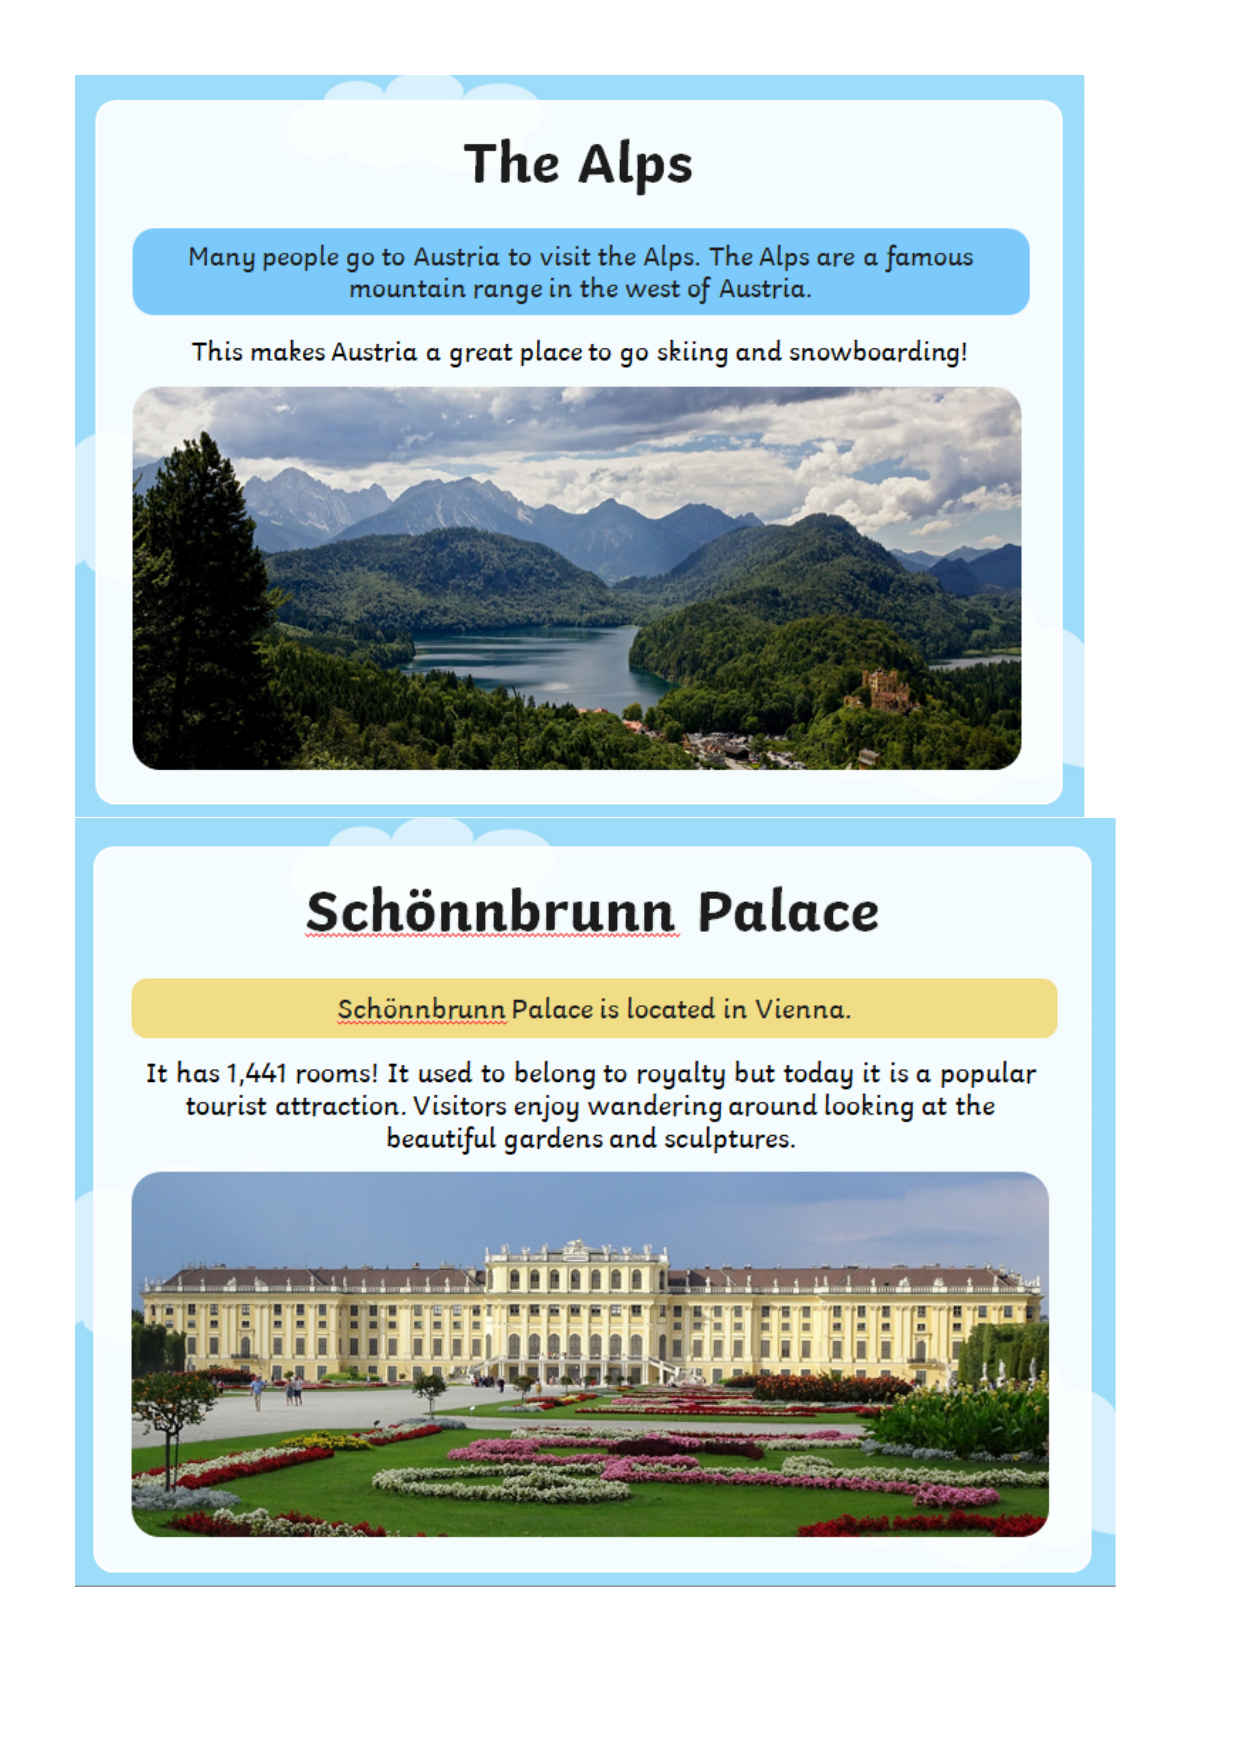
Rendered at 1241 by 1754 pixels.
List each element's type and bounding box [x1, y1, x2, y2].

picture [75, 75, 1085, 817]
picture [75, 818, 1116, 1587]
